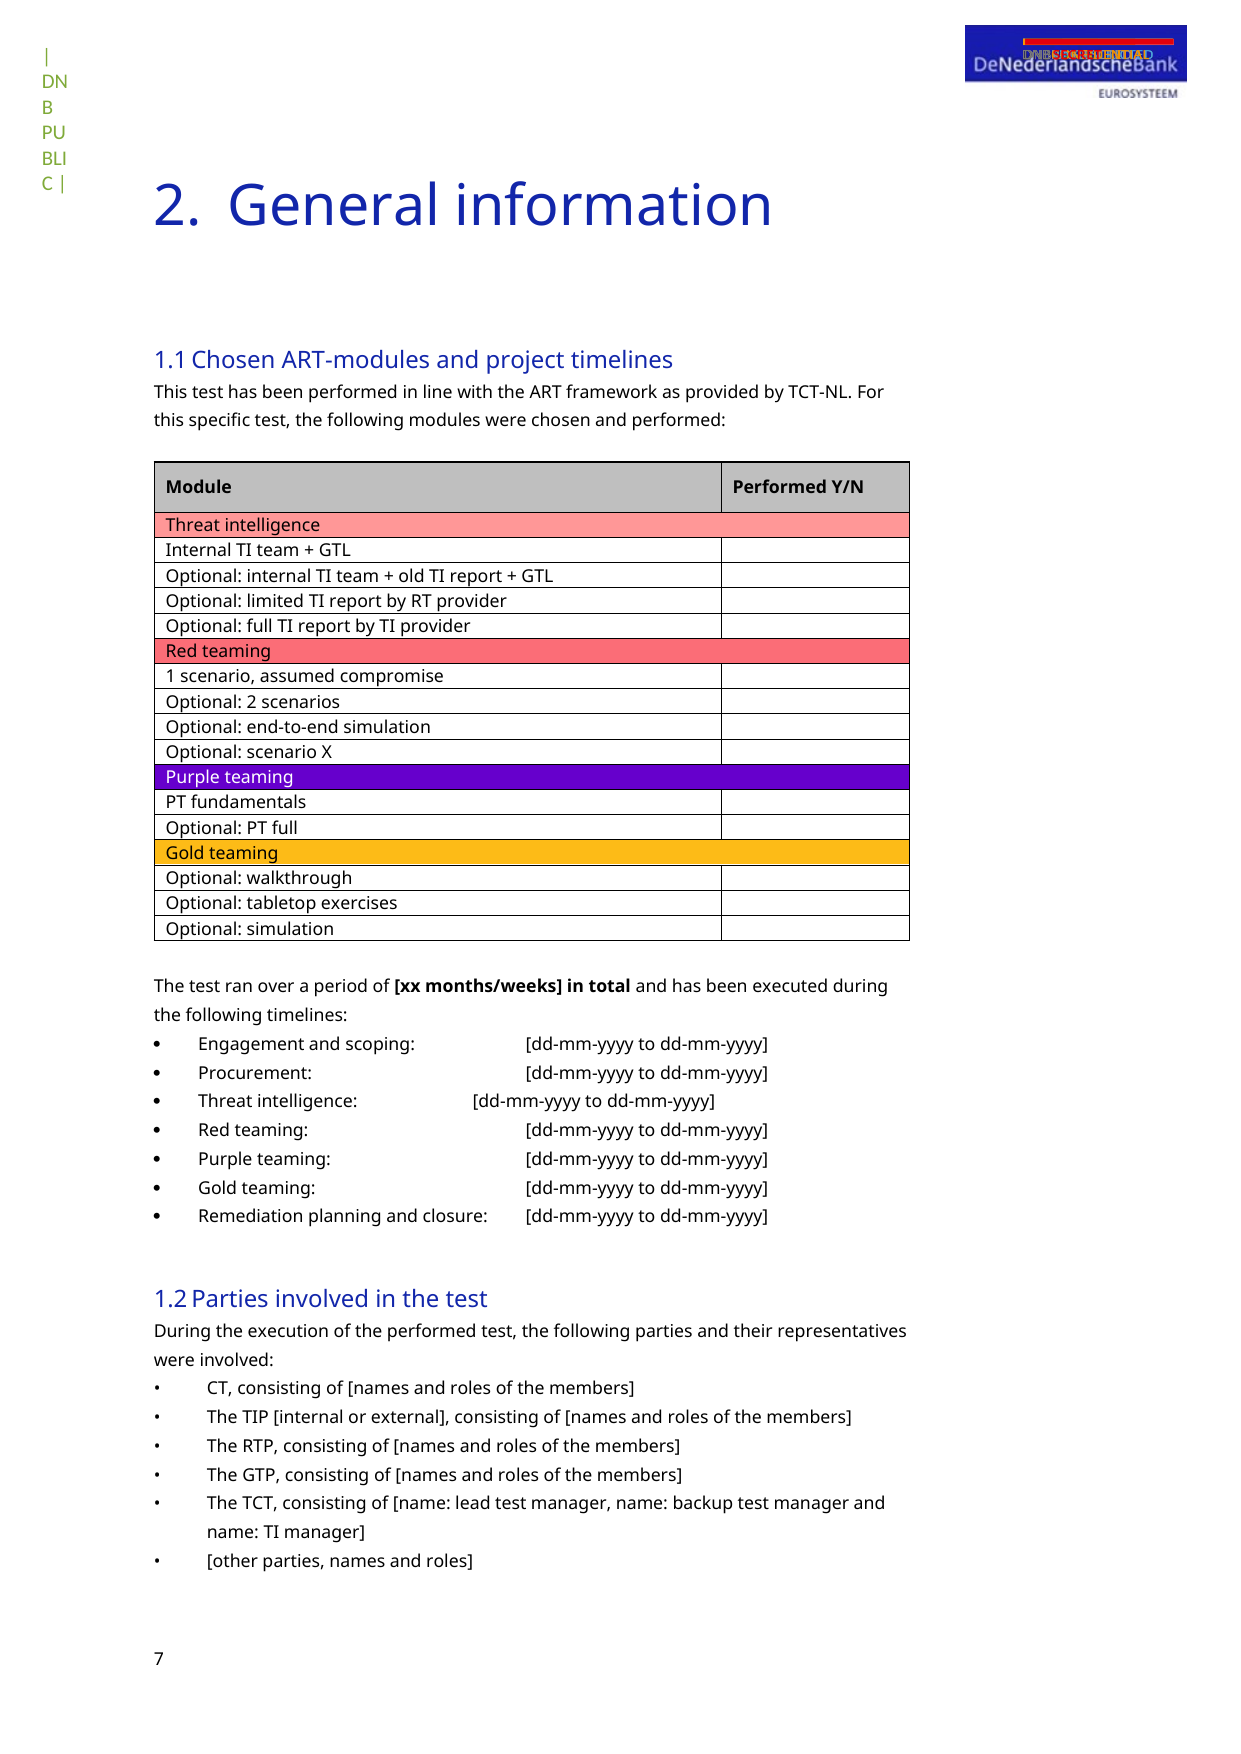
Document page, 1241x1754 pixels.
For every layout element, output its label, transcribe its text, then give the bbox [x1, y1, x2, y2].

table_cell Optional: tabletop exercises [155, 891, 721, 915]
list [other parties, names and roles] [153, 1544, 909, 1573]
text Chosen ART-modules and project timelines [153, 343, 909, 375]
list Red teaming: [dd-mm-yyyy to dd-mm-yyyy] [153, 1114, 909, 1142]
table_cell Optional: limited TI report by RT provider [155, 588, 721, 612]
table_cell Optional: walkthrough [155, 866, 721, 890]
table_cell Optional: internal TI team + old TI report + GTL [155, 563, 721, 587]
table_cell Optional: PT full [155, 815, 721, 839]
table_cell Internal TI team + GTL [155, 538, 721, 562]
list CT, consisting of [names and roles of the members] [153, 1372, 909, 1401]
list Remediation planning and closure: [dd-mm-yyyy to dd-mm-yyyy] [153, 1200, 909, 1229]
list Threat intelligence: [dd-mm-yyyy to dd-mm-yyyy] [153, 1085, 909, 1114]
list The TIP [internal or external], consisting of [names and roles of the members] [153, 1401, 909, 1429]
table_cell Optional: end-to-end simulation [155, 714, 721, 738]
table_cell [722, 614, 909, 638]
table_header Performed Y/N [722, 463, 909, 512]
table_cell Threat intelligence [155, 513, 909, 537]
text General information [153, 168, 1169, 239]
picture [965, 19, 1192, 98]
table_cell [722, 790, 909, 814]
table_cell 1 scenario, assumed compromise [155, 664, 721, 688]
list Procurement: [dd-mm-yyyy to dd-mm-yyyy] [153, 1056, 909, 1085]
list Purple teaming: [dd-mm-yyyy to dd-mm-yyyy] [153, 1142, 909, 1171]
list Engagement and scoping: [dd-mm-yyyy to dd-mm-yyyy] [153, 1027, 909, 1056]
table_cell PT fundamentals [155, 790, 721, 814]
list The GTP, consisting of [names and roles of the members] [153, 1458, 909, 1487]
text Parties involved in the test [153, 1282, 909, 1314]
table_cell Optional: full TI report by TI provider [155, 614, 721, 638]
text This test has been performed in line with the ART framework as provided by TCT-NL. For this specific test, the following modules were chosen and performed: [153, 375, 909, 433]
table_cell Purple teaming [155, 765, 909, 789]
table_cell Red teaming [155, 639, 909, 663]
table_cell Optional: scenario X [155, 740, 721, 764]
text The test ran over a period of [xx months/weeks] in total and has been executed during the following timelines: [153, 970, 909, 1027]
table_cell [722, 563, 909, 587]
table_cell [722, 689, 909, 713]
table_cell [722, 866, 909, 890]
list Gold teaming: [dd-mm-yyyy to dd-mm-yyyy] [153, 1171, 909, 1200]
table_cell Optional: simulation [155, 916, 721, 940]
table_cell Gold teaming [155, 840, 909, 864]
table_cell [722, 714, 909, 738]
table_cell [722, 891, 909, 915]
table_cell Optional: 2 scenarios [155, 689, 721, 713]
table_cell [722, 664, 909, 688]
table_cell [722, 538, 909, 562]
table_header Module [155, 463, 721, 512]
table_cell [722, 815, 909, 839]
table_cell [722, 916, 909, 940]
list The RTP, consisting of [names and roles of the members] [153, 1429, 909, 1458]
list The TCT, consisting of [name: lead test manager, name: backup test manager and name: TI manager] [153, 1487, 909, 1544]
table_cell [722, 740, 909, 764]
table_cell [722, 588, 909, 612]
text During the execution of the performed test, the following parties and their representatives were involved: [153, 1314, 909, 1372]
